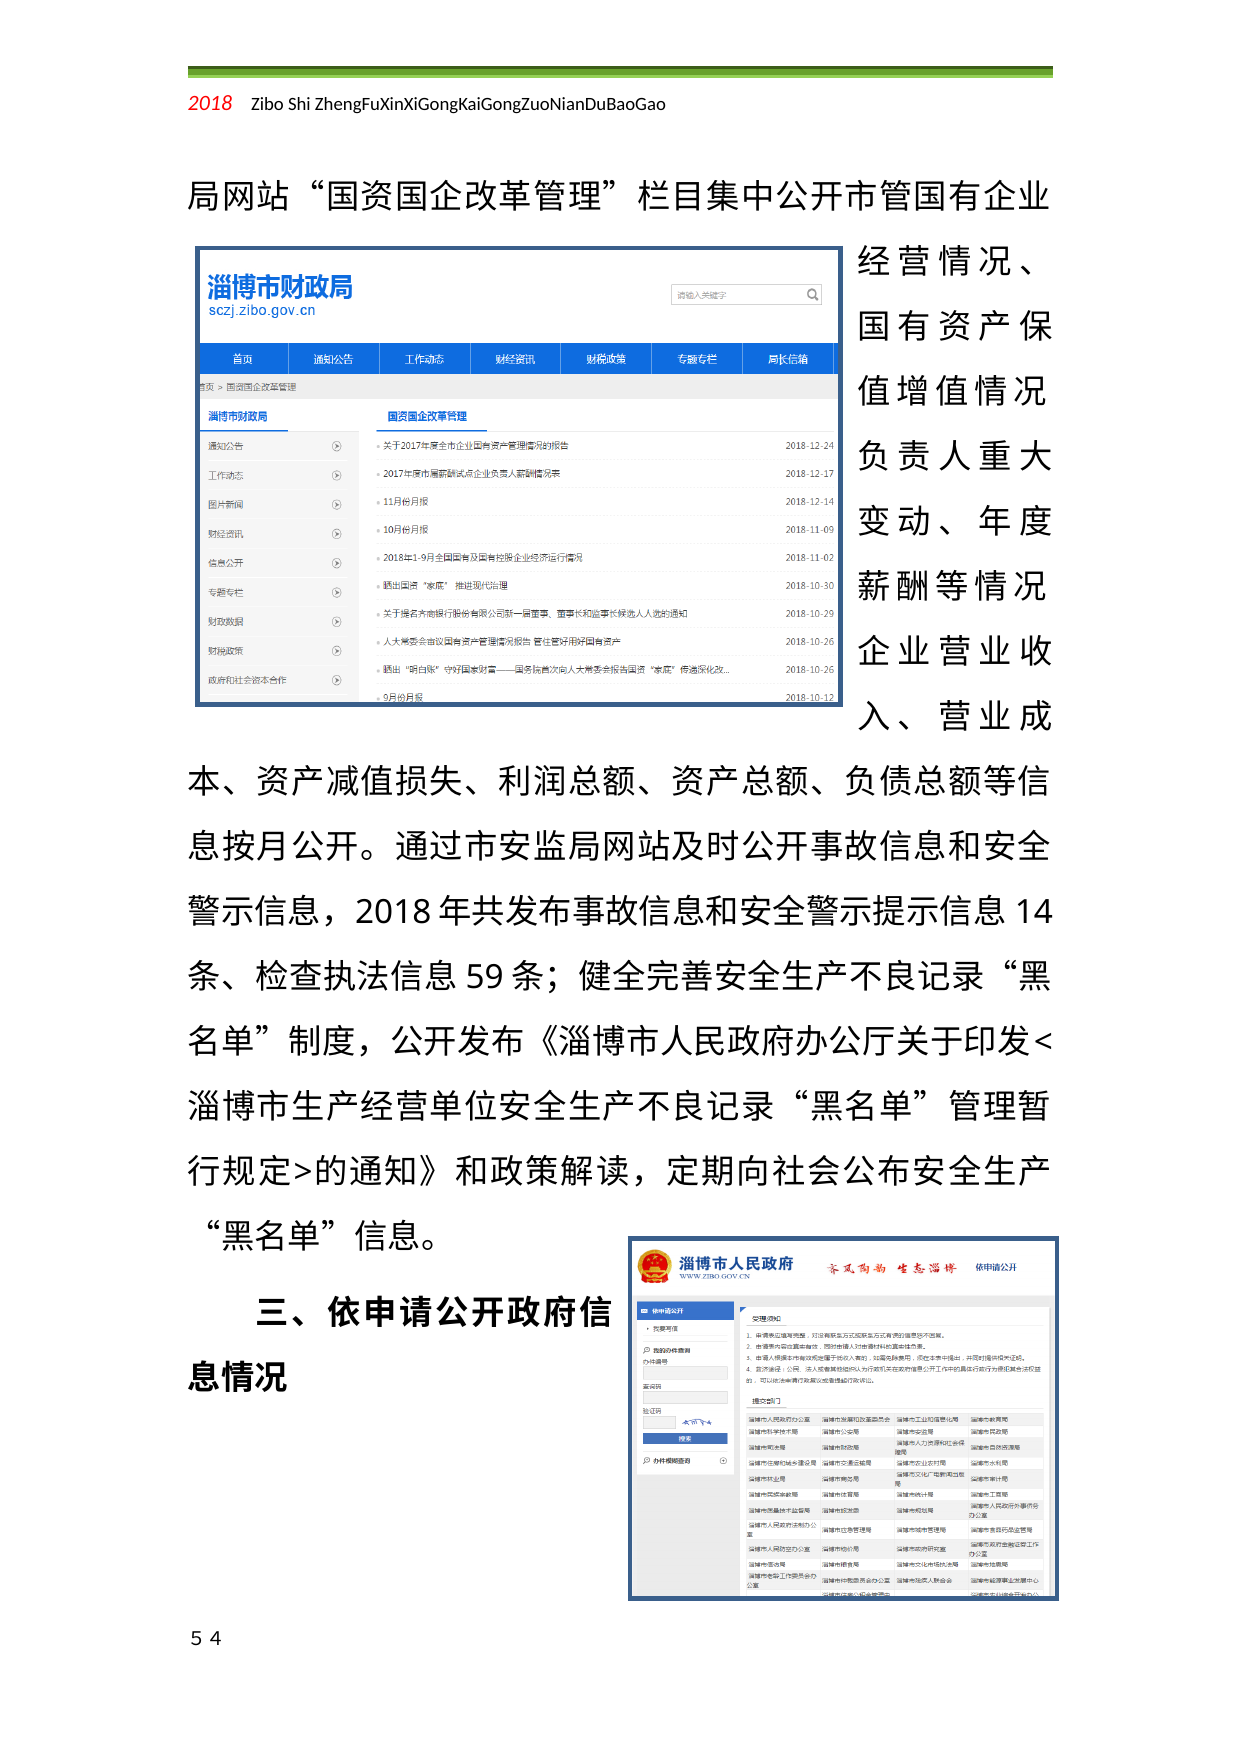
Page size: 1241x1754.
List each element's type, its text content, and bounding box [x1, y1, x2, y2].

text 三、依申请公开政府信息情况 [187, 1277, 628, 1407]
picture [632, 1241, 1055, 1596]
picture [200, 250, 838, 702]
